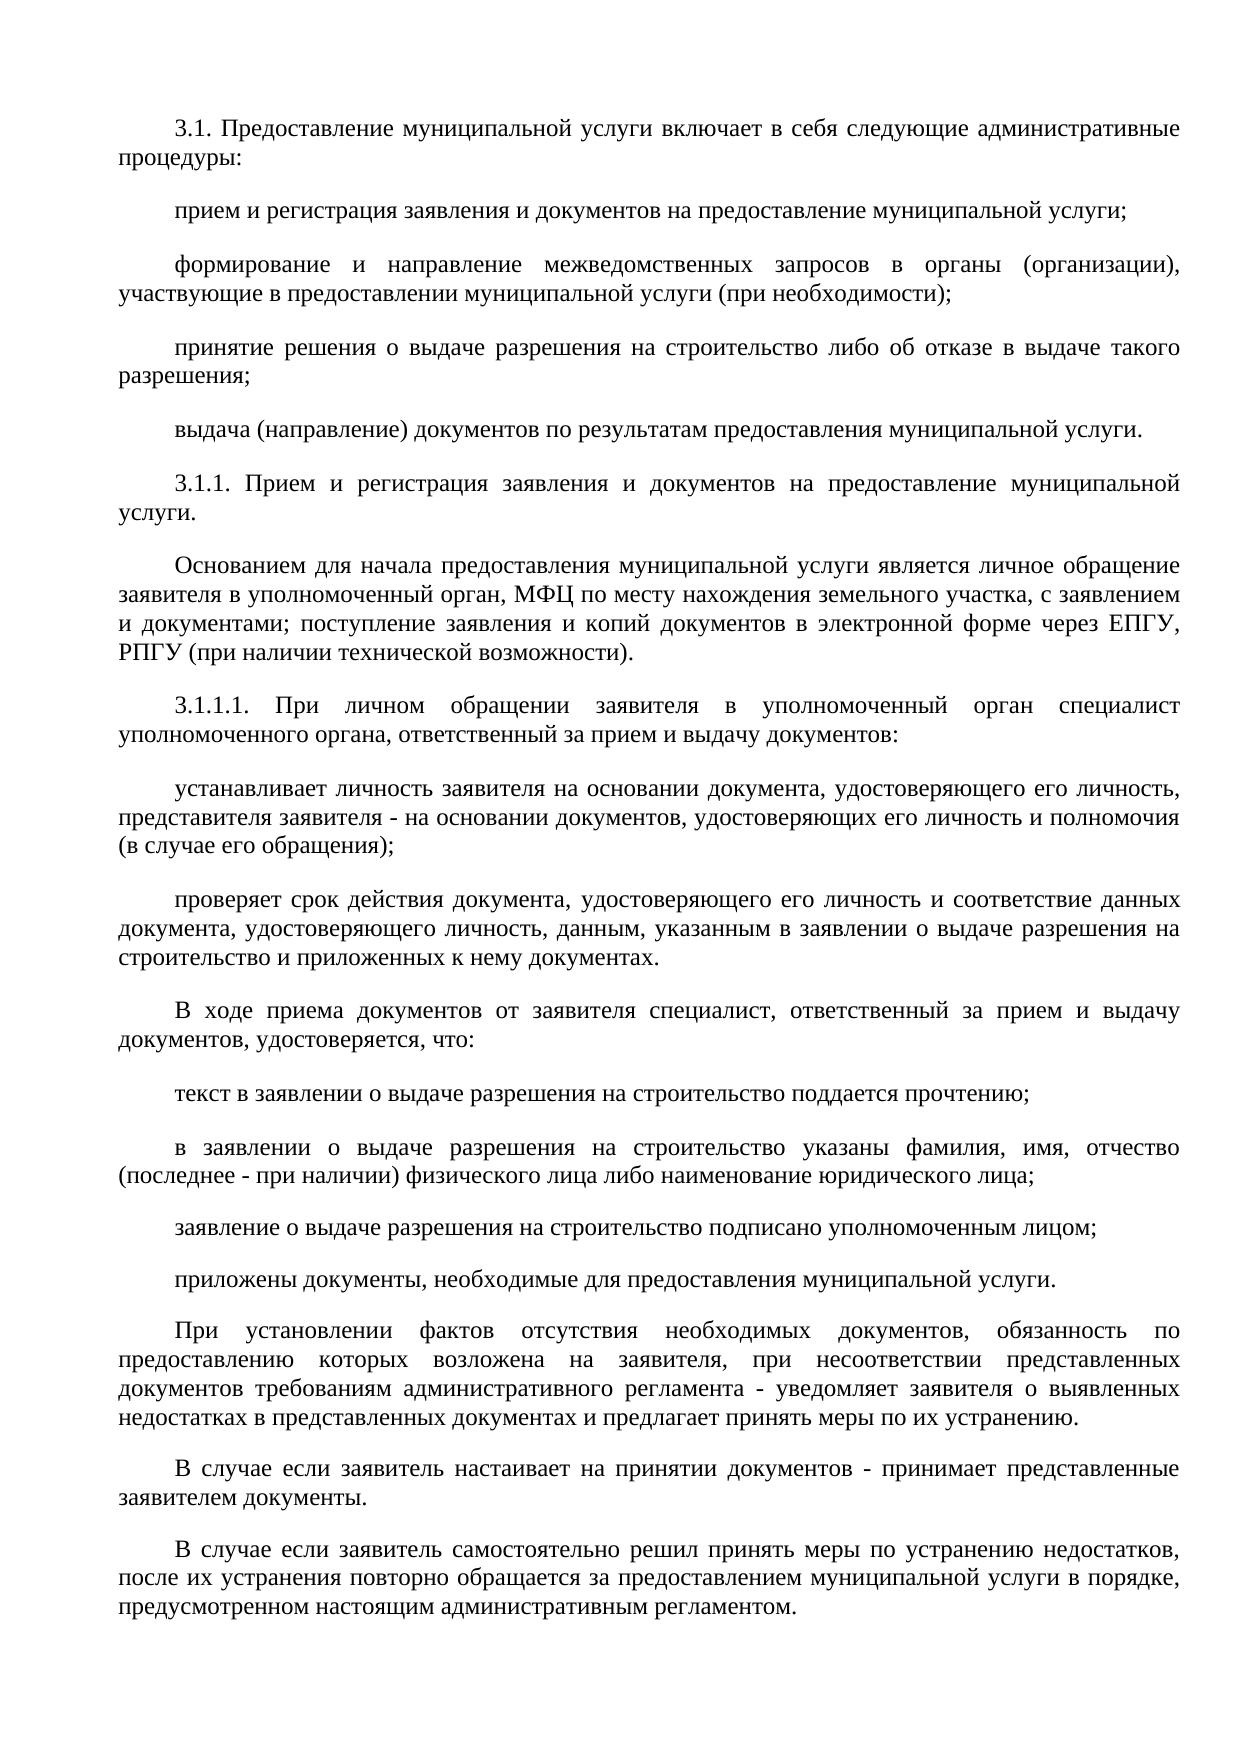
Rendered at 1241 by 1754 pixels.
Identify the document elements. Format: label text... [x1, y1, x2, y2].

text заявление о выдаче разрешения на строительство подписано уполномоченным лицом; [118, 1212, 1181, 1241]
text текст в заявлении о выдаче разрешения на строительство поддается прочтению; [118, 1078, 1181, 1107]
text 3.1.1. Прием и регистрация заявления и документов на предоставление муниципальной услуги. [118, 468, 1181, 525]
text 3.1. Предоставление муниципальной услуги включает в себя следующие административные процедуры: [118, 113, 1181, 170]
text приложены документы, необходимые для предоставления муниципальной услуги. [118, 1264, 1181, 1292]
text формирование и направление межведомственных запросов в органы (организации), участвующие в предоставлении муниципальной услуги (при необходимости); [118, 249, 1181, 307]
text выдача (направление) документов по результатам предоставления муниципальной услуги. [118, 414, 1181, 443]
text проверяет срок действия документа, удостоверяющего его личность и соответствие данных документа, удостоверяющего личность, данным, указанным в заявлении о выдаче разрешения на строительство и приложенных к нему документах. [118, 884, 1181, 970]
text При установлении фактов отсутствия необходимых документов, обязанность по предоставлению которых возложена на заявителя, при несоответствии представленных документов требованиям административного регламента - уведомляет заявителя о выявленных недостатках в представленных документах и предлагает принять меры по их устранению. [118, 1315, 1181, 1430]
text В случае если заявитель настаивает на принятии документов - принимает представленные заявителем документы. [118, 1453, 1181, 1511]
text устанавливает личность заявителя на основании документа, удостоверяющего его личность, представителя заявителя - на основании документов, удостоверяющих его личность и полномочия (в случае его обращения); [118, 773, 1181, 859]
text прием и регистрация заявления и документов на предоставление муниципальной услуги; [118, 195, 1181, 224]
text Основанием для начала предоставления муниципальной услуги является личное обращение заявителя в уполномоченный орган, МФЦ по месту нахождения земельного участка, с заявлением и документами; поступление заявления и копий документов в электронной форме через ЕПГУ, РПГУ (при наличии технической возможности). [118, 550, 1181, 665]
text в заявлении о выдаче разрешения на строительство указаны фамилия, имя, отчество (последнее - при наличии) физического лица либо наименование юридического лица; [118, 1132, 1181, 1189]
text В случае если заявитель самостоятельно решил принять меры по устранению недостатков, после их устранения повторно обращается за предоставлением муниципальной услуги в порядке, предусмотренном настоящим административным регламентом. [118, 1534, 1181, 1620]
text В ходе приема документов от заявителя специалист, ответственный за прием и выдачу документов, удостоверяется, что: [118, 995, 1181, 1053]
text 3.1.1.1. При личном обращении заявителя в уполномоченный орган специалист уполномоченного органа, ответственный за прием и выдачу документов: [118, 690, 1181, 748]
text принятие решения о выдаче разрешения на строительство либо об отказе в выдаче такого разрешения; [118, 332, 1181, 389]
